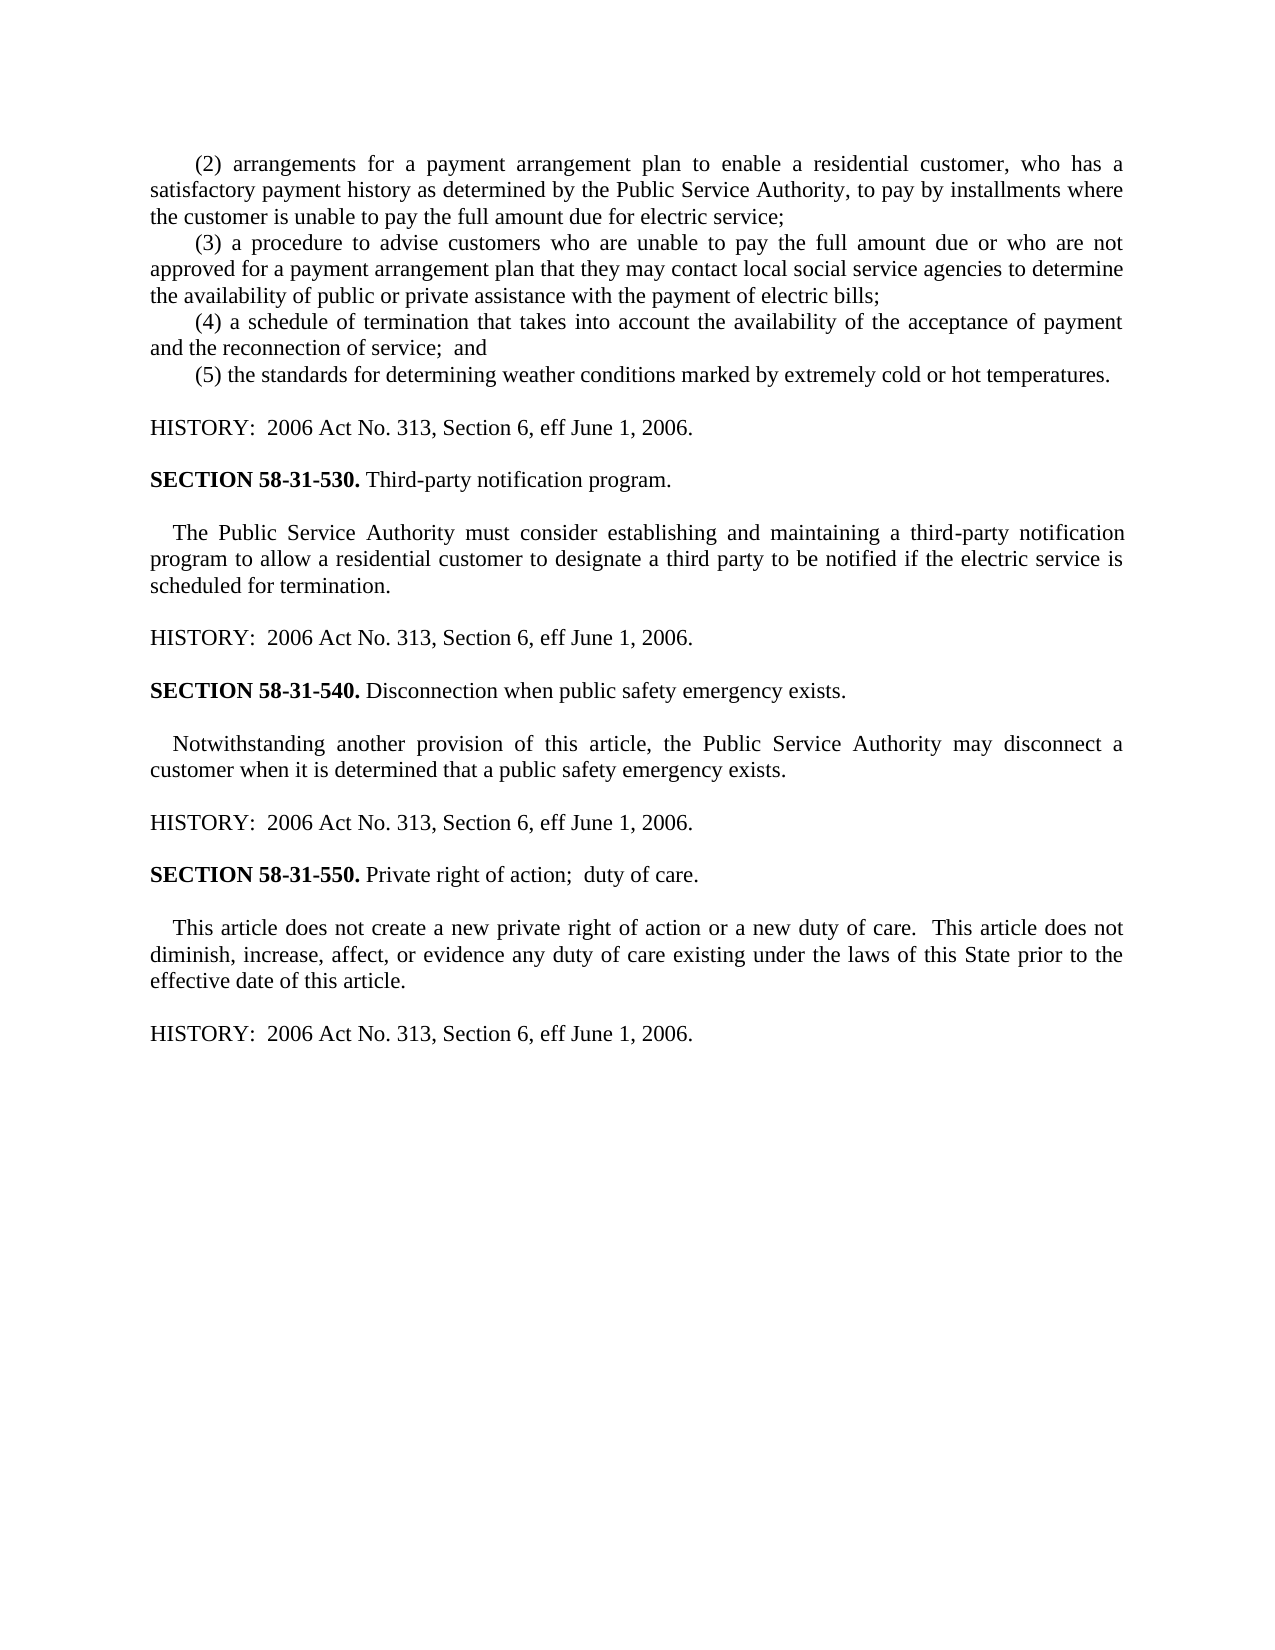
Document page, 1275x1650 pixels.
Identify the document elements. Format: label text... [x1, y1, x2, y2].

text SECTION 58-31-540. Disconnection when public safety emergency exists. [150, 677, 1125, 703]
text HISTORY: 2006 Act No. 313, Section 6, eff June 1, 2006. [150, 413, 1125, 440]
text HISTORY: 2006 Act No. 313, Section 6, eff June 1, 2006. [150, 624, 1125, 651]
text (2) arrangements for a payment arrangement plan to enable a residential customer, who has a satisfactory payment history as determined by the Public Service Authority, to pay by installments where the customer is unable to pay the full amount due for electric service; [150, 150, 1125, 229]
text HISTORY: 2006 Act No. 313, Section 6, eff June 1, 2006. [150, 1020, 1125, 1046]
text (3) a procedure to advise customers who are unable to pay the full amount due or who are not approved for a payment arrangement plan that they may contact local social service agencies to determine the availability of public or private assistance with the payment of electric bills; [150, 229, 1125, 308]
text (4) a schedule of termination that takes into account the availability of the acceptance of payment and the reconnection of service; and [150, 308, 1125, 361]
text SECTION 58-31-550. Private right of action; duty of care. [150, 862, 1125, 888]
text Notwithstanding another provision of this article, the Public Service Authority may disconnect a customer when it is determined that a public safety emergency exists. [150, 730, 1125, 782]
text This article does not create a new private right of action or a new duty of care. This article does not diminish, increase, affect, or evidence any duty of care existing under the laws of this State prior to the effective date of this article. [150, 914, 1125, 993]
text The Public Service Authority must consider establishing and maintaining a third-party notification program to allow a residential customer to designate a third party to be notified if the electric service is scheduled for termination. [150, 519, 1125, 598]
text (5) the standards for determining weather conditions marked by extremely cold or hot temperatures. [150, 361, 1125, 387]
text HISTORY: 2006 Act No. 313, Section 6, eff June 1, 2006. [150, 809, 1125, 835]
text SECTION 58-31-530. Third-party notification program. [150, 466, 1125, 493]
